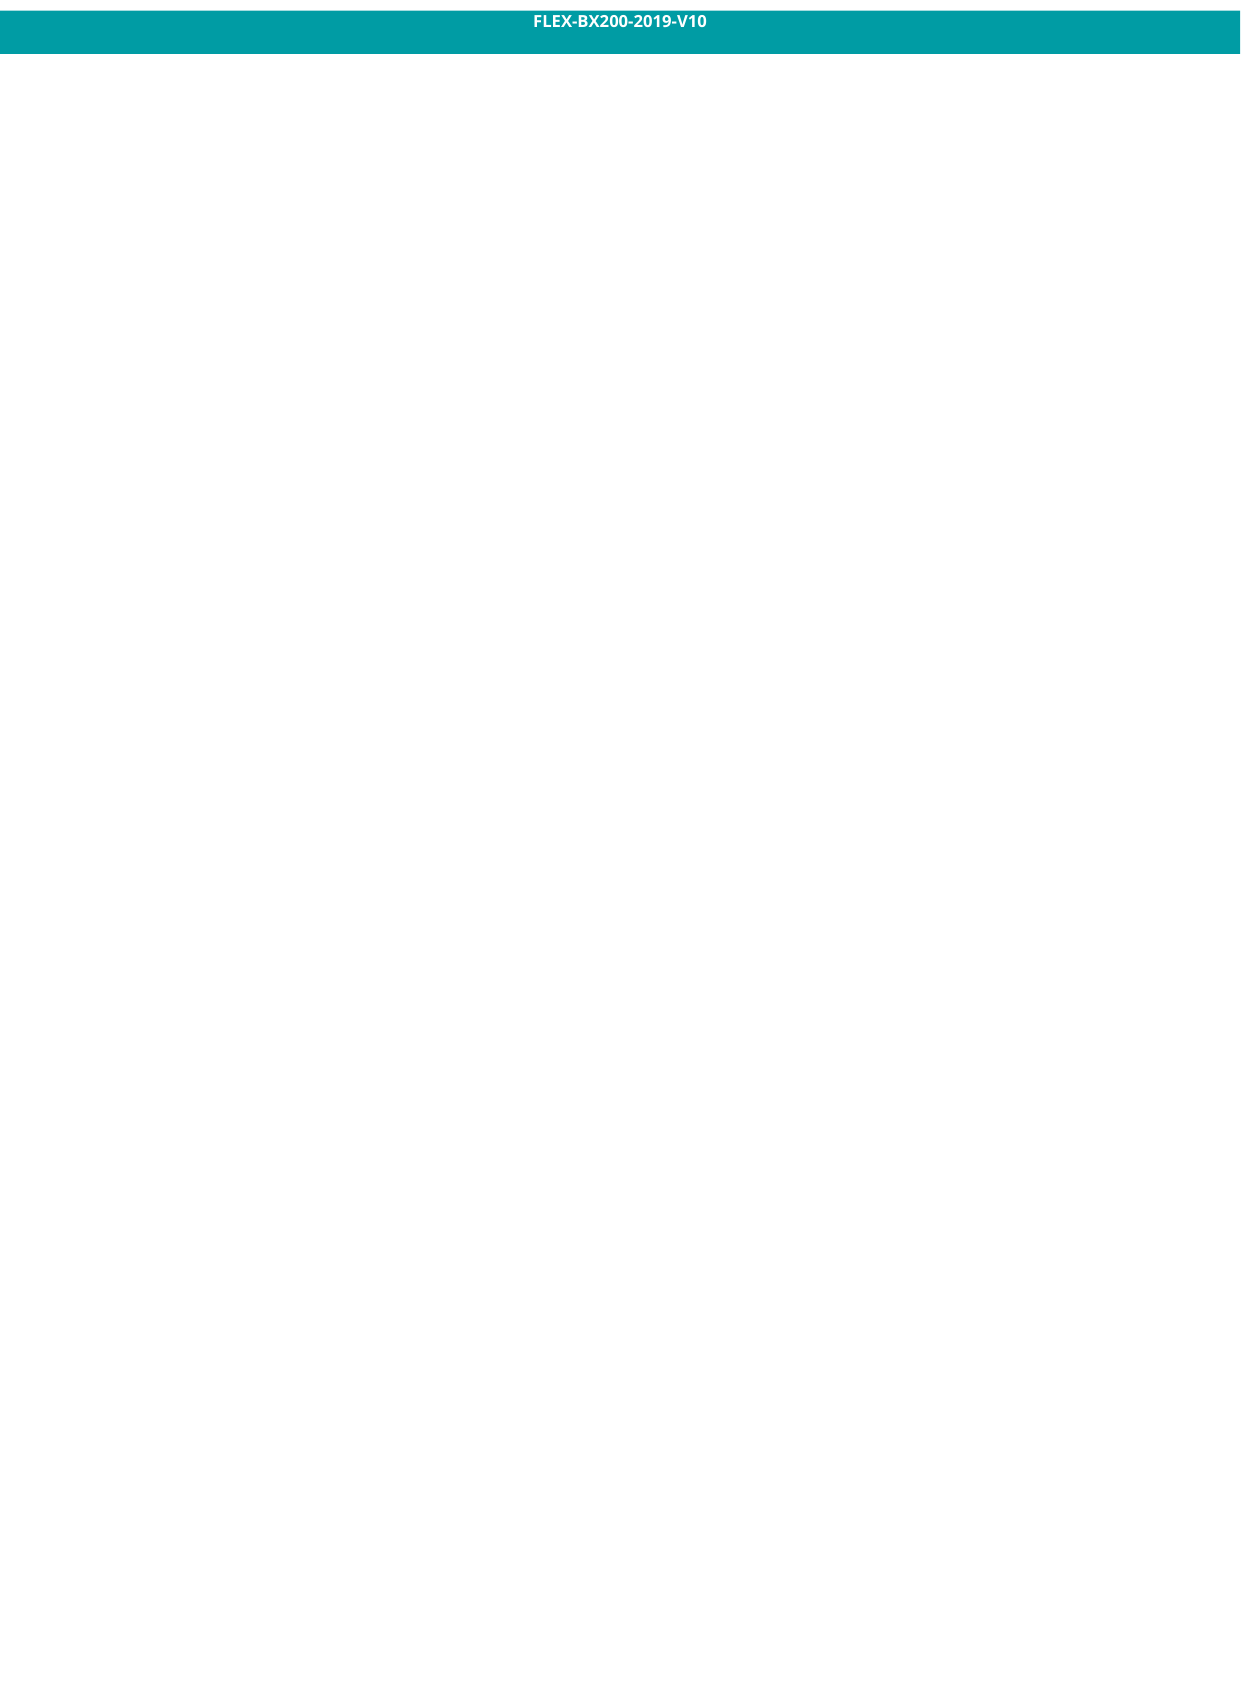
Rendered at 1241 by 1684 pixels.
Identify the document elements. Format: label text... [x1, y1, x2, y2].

text FLEX-BX200-2019-V10 [60, 10, 1179, 32]
